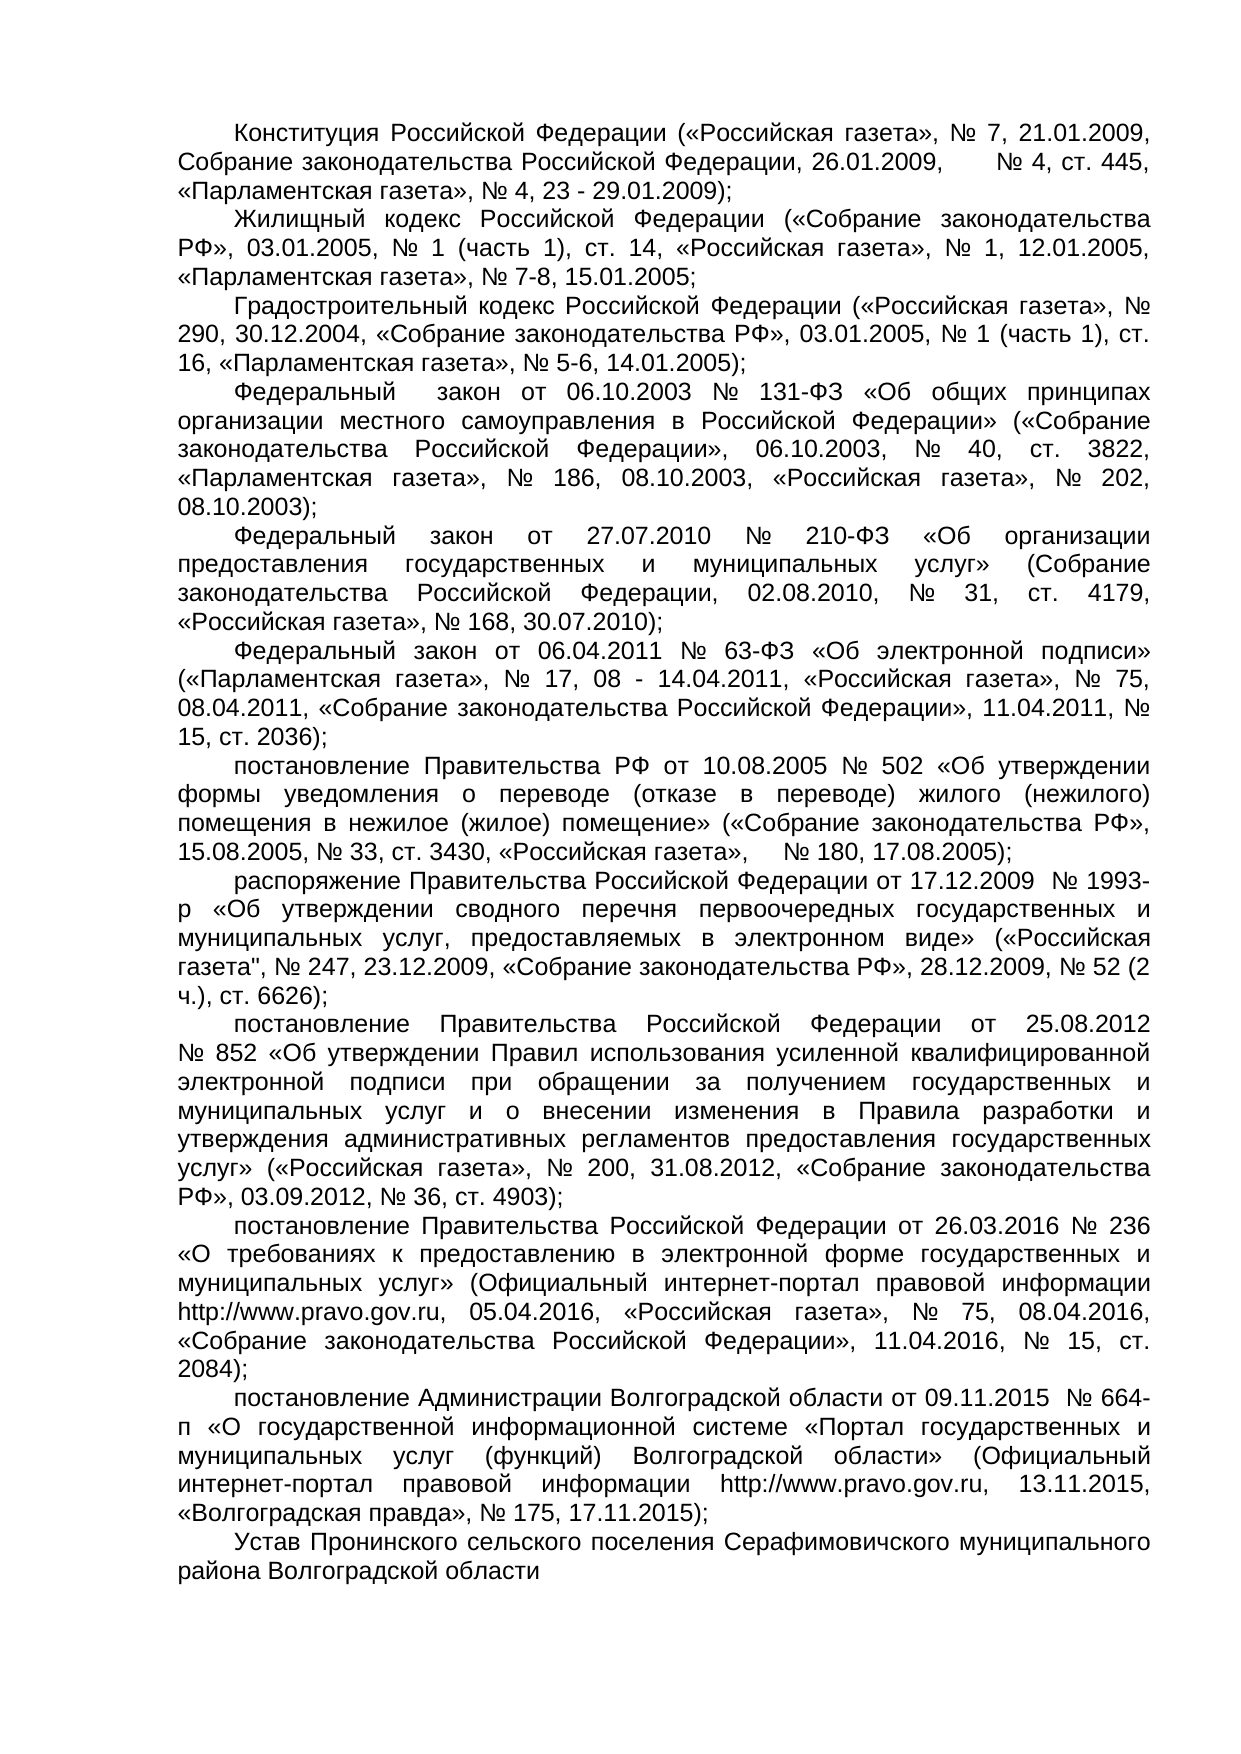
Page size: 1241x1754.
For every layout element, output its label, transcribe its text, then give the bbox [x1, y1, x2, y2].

text постановление Администрации Волгоградской области от 09.11.2015 № 664-п «О государственной информационной системе «Портал государственных и муниципальных услуг (функций) Волгоградской области» (Официальный интернет-портал правовой информации http://www.pravo.gov.ru, 13.11.2015, «Волгоградская правда», № 175, 17.11.2015); [177, 1383, 1152, 1527]
text Федеральный закон от 06.04.2011 № 63-ФЗ «Об электронной подписи» («Парламентская газета», № 17, 08 - 14.04.2011, «Российская газета», № 75, 08.04.2011, «Собрание законодательства Российской Федерации», 11.04.2011, № 15, ст. 2036); [177, 636, 1152, 751]
text Федеральный закон от 06.10.2003 № 131-ФЗ «Об общих принципах организации местного самоуправления в Российской Федерации» («Собрание законодательства Российской Федерации», 06.10.2003, № 40, ст. 3822, «Парламентская газета», № 186, 08.10.2003, «Российская газета», № 202, 08.10.2003); [177, 377, 1152, 521]
text Федеральный закон от 27.07.2010 № 210-ФЗ «Об организации предоставления государственных и муниципальных услуг» (Собрание законодательства Российской Федерации, 02.08.2010, № 31, ст. 4179, «Российская газета», № 168, 30.07.2010); [177, 521, 1152, 636]
text распоряжение Правительства Российской Федерации от 17.12.2009 № 1993-р «Об утверждении сводного перечня первоочередных государственных и муниципальных услуг, предоставляемых в электронном виде» («Российская газета", № 247, 23.12.2009, «Собрание законодательства РФ», 28.12.2009, № 52 (2 ч.), ст. 6626); [177, 866, 1152, 1009]
text Устав Пронинского сельского поселения Серафимовичского муниципального района Волгоградской области [177, 1527, 1152, 1584]
text Конституция Российской Федерации («Российская газета», № 7, 21.01.2009, Собрание законодательства Российской Федерации, 26.01.2009, № 4, ст. 445, «Парламентская газета», № 4, 23 - 29.01.2009); [177, 118, 1152, 204]
text постановление Правительства Российской Федерации от 25.08.2012 № 852 «Об утверждении Правил использования усиленной квалифицированной электронной подписи при обращении за получением государственных и муниципальных услуг и о внесении изменения в Правила разработки и утверждения административных регламентов предоставления государственных услуг» («Российская газета», № 200, 31.08.2012, «Собрание законодательства РФ», 03.09.2012, № 36, ст. 4903); [177, 1009, 1152, 1211]
text Градостроительный кодекс Российской Федерации («Российская газета», № 290, 30.12.2004, «Собрание законодательства РФ», 03.01.2005, № 1 (часть 1), ст. 16, «Парламентская газета», № 5-6, 14.01.2005); [177, 291, 1152, 377]
text постановление Правительства РФ от 10.08.2005 № 502 «Об утверждении формы уведомления о переводе (отказе в переводе) жилого (нежилого) помещения в нежилое (жилое) помещение» («Собрание законодательства РФ», 15.08.2005, № 33, ст. 3430, «Российская газета», № 180, 17.08.2005); [177, 751, 1152, 866]
text Жилищный кодекс Российской Федерации («Собрание законодательства РФ», 03.01.2005, № 1 (часть 1), ст. 14, «Российская газета», № 1, 12.01.2005, «Парламентская газета», № 7-8, 15.01.2005; [177, 204, 1152, 291]
text постановление Правительства Российской Федерации от 26.03.2016 № 236 «О требованиях к предоставлению в электронной форме государственных и муниципальных услуг» (Официальный интернет-портал правовой информации http://www.pravo.gov.ru, 05.04.2016, «Российская газета», № 75, 08.04.2016, «Собрание законодательства Российской Федерации», 11.04.2016, № 15, ст. 2084); [177, 1211, 1152, 1383]
